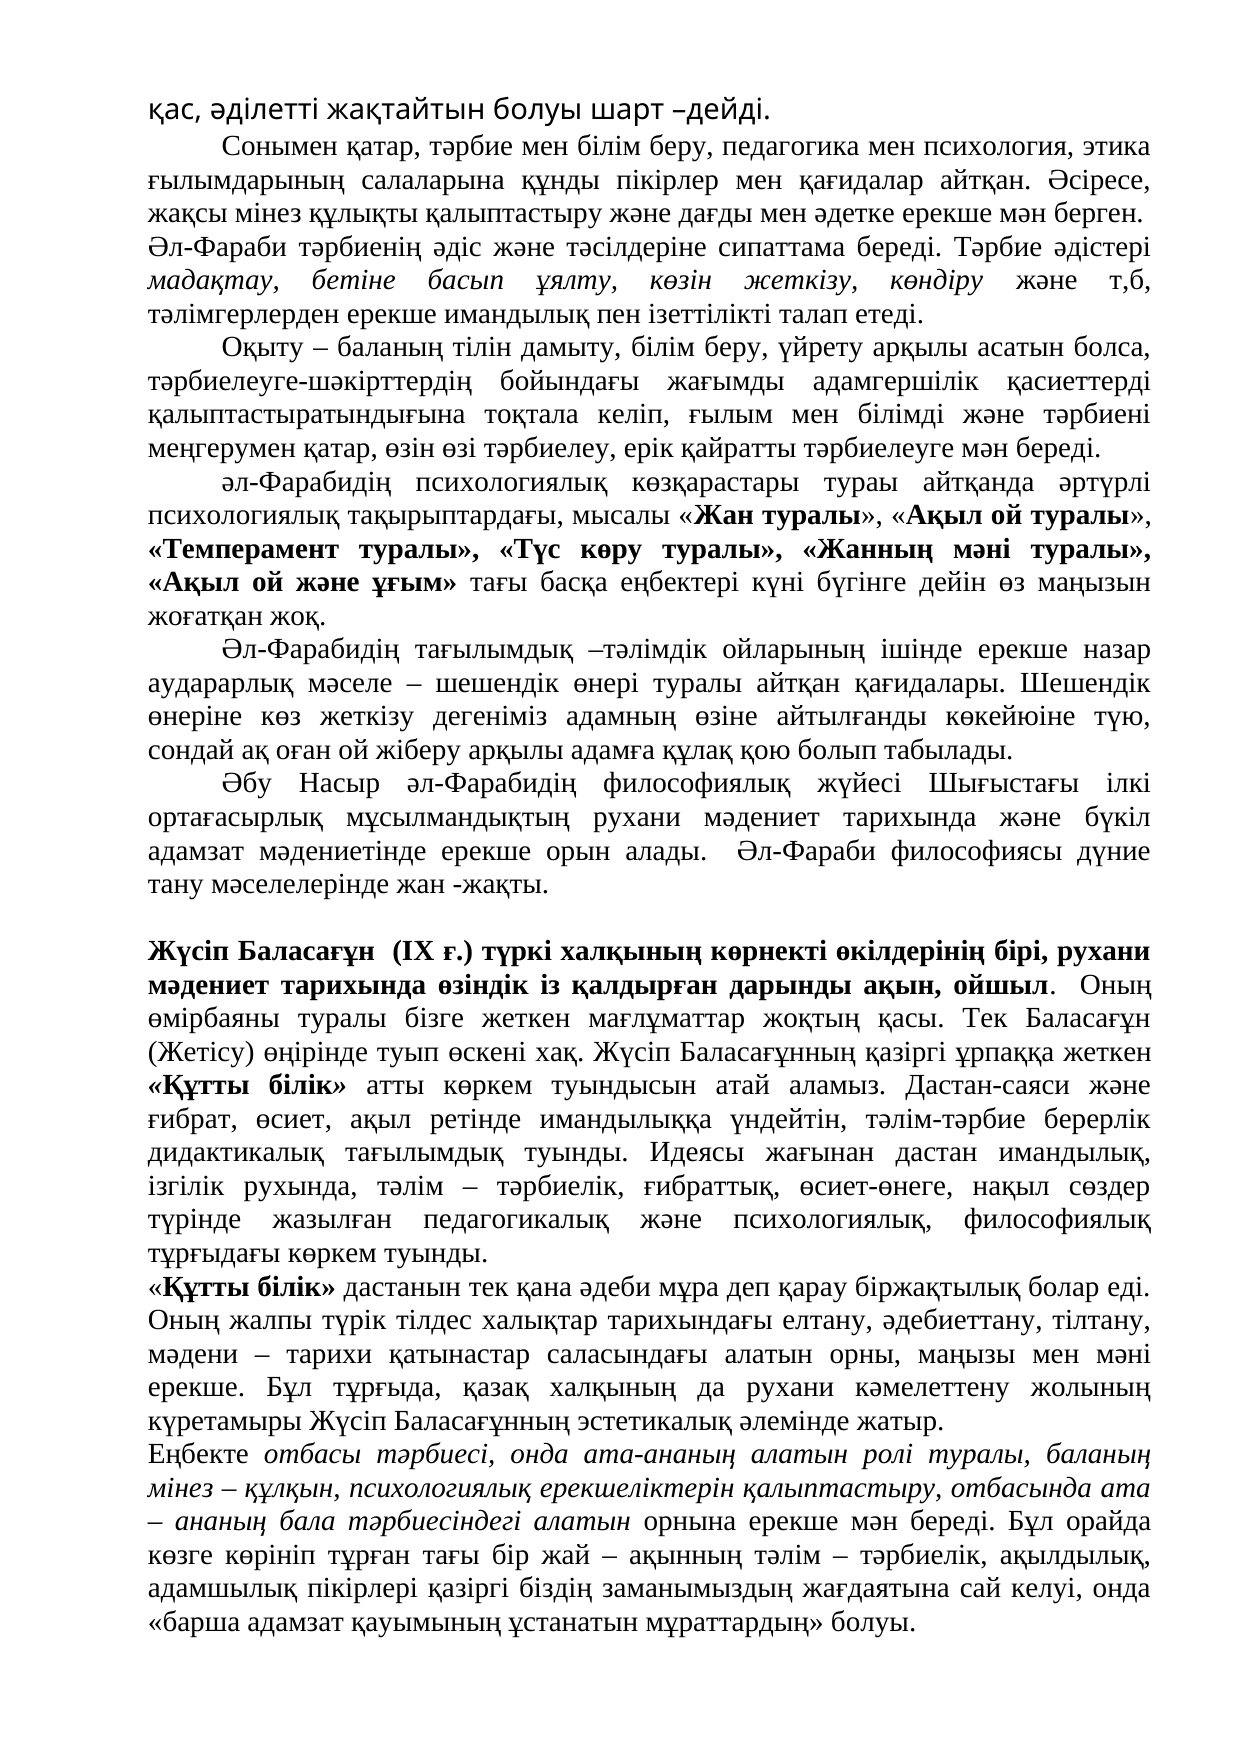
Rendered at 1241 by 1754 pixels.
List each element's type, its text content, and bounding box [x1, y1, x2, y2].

text Еңбекте отбасы тәрбиесі, онда ата-ананың алатын ролі туралы, баланың мінез – құлқын, психологиялық ерекшеліктерін қалыптастыру, отбасында ата – ананың бала тәрбиесіндегі алатын орнына ерекше мән береді. Бұл орайда көзге көрініп тұрған тағы бір жай – ақынның тәлім – тәрбиелік, ақылдылық, адамшылық пікірлері қазіргі біздің заманымыздың жағдаятына сай келуі, онда «барша адамзат қауымының ұстанатын мұраттардың» болуы. [148, 1436, 1152, 1638]
text Әл-Фарабидің тағылымдық –тәлімдік ойларының ішінде ерекше назар аударарлық мәселе – шешендік өнері туралы айтқан қағидалары. Шешендік өнеріне көз жеткізу дегеніміз адамның өзіне айтылғанды көкейюіне түю, сондай ақ оған ой жіберу арқылы адамға құлақ қою болып табылады. [148, 631, 1152, 766]
text «Құтты білік» дастанын тек қана әдеби мұра деп қарау біржақтылық болар еді. Оның жалпы түрік тілдес халықтар тарихындағы елтану, әдебиеттану, тілтану, мәдени – тарихи қатынастар саласындағы алатын орны, маңызы мен мәні ерекше. Бұл тұрғыда, қазақ халқының да рухани кәмелеттену жолының күретамыры Жүсіп Баласағұнның эстетикалық әлемінде жатыр. [148, 1269, 1152, 1436]
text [148, 88, 1152, 128]
text Әл-Фараби тәрбиенің әдіс және тәсілдеріне сипаттама береді. Тәрбие әдістері мадақтау, бетіне басып ұялту, көзін жеткізу, көндіру және т,б, тәлімгерлерден ерекше имандылық пен ізеттілікті талап етеді. [148, 229, 1152, 329]
text Жүсіп Баласағұн (IX ғ.) түркі халқының көрнекті өкілдерінің бірі, рухани мәдениет тарихында өзіндік із қалдырған дарынды ақын, ойшыл. Оның өмірбаяны туралы бізге жеткен мағлұматтар жоқтың қасы. Тек Баласағұн (Жетісу) өңірінде туып өскені хақ. Жүсіп Баласағұнның қазіргі ұрпаққа жеткен «Құтты білік» атты көркем туындысын атай аламыз. Дастан-саяси және ғибрат, өсиет, ақыл ретінде имандылыққа үндейтін, тәлім-тәрбие берерлік дидактикалық тағылымдық туынды. Идеясы жағынан дастан имандылық, ізгілік рухында, тәлім – тәрбиелік, ғибраттық, өсиет-өнеге, нақыл сөздер түрінде жазылған педагогикалық және психологиялық, философиялық тұрғыдағы көркем туынды. [148, 933, 1152, 1269]
text Оқыту – баланың тілін дамыту, білім беру, үйрету арқылы асатын болса, тәрбиелеуге-шәкірттердің бойындағы жағымды адамгершілік қасиеттерді қалыптастыратындығына тоқтала келіп, ғылым мен білімді және тәрбиені меңгерумен қатар, өзін өзі тәрбиелеу, ерік қайратты тәрбиелеуге мән береді. [148, 329, 1152, 464]
text Сонымен қатар, тәрбие мен білім беру, педагогика мен психология, этика ғылымдарының салаларына құнды пікірлер мен қағидалар айтқан. Әсіресе, жақсы мінез құлықты қалыптастыру және дағды мен әдетке ерекше мән берген. [148, 128, 1152, 229]
text Әбу Насыр әл-Фарабидің философиялық жүйесі Шығыстағы ілкі ортағасырлық мұсылмандықтың рухани мәдениет тарихында және бүкіл адамзат мәдениетінде ерекше орын алады. Әл-Фараби философиясы дүние тану мәселелерінде жан -жақты. [148, 766, 1152, 900]
text әл-Фарабидің психологиялық көзқарастары тураы айтқанда әртүрлі психологиялық тақырыптардағы, мысалы «Жан туралы», «Ақыл ой туралы», «Темперамент туралы», «Түс көру туралы», «Жанның мәні туралы», «Ақыл ой және ұғым» тағы басқа еңбектері күні бүгінге дейін өз маңызын жоғатқан жоқ. [148, 464, 1152, 631]
